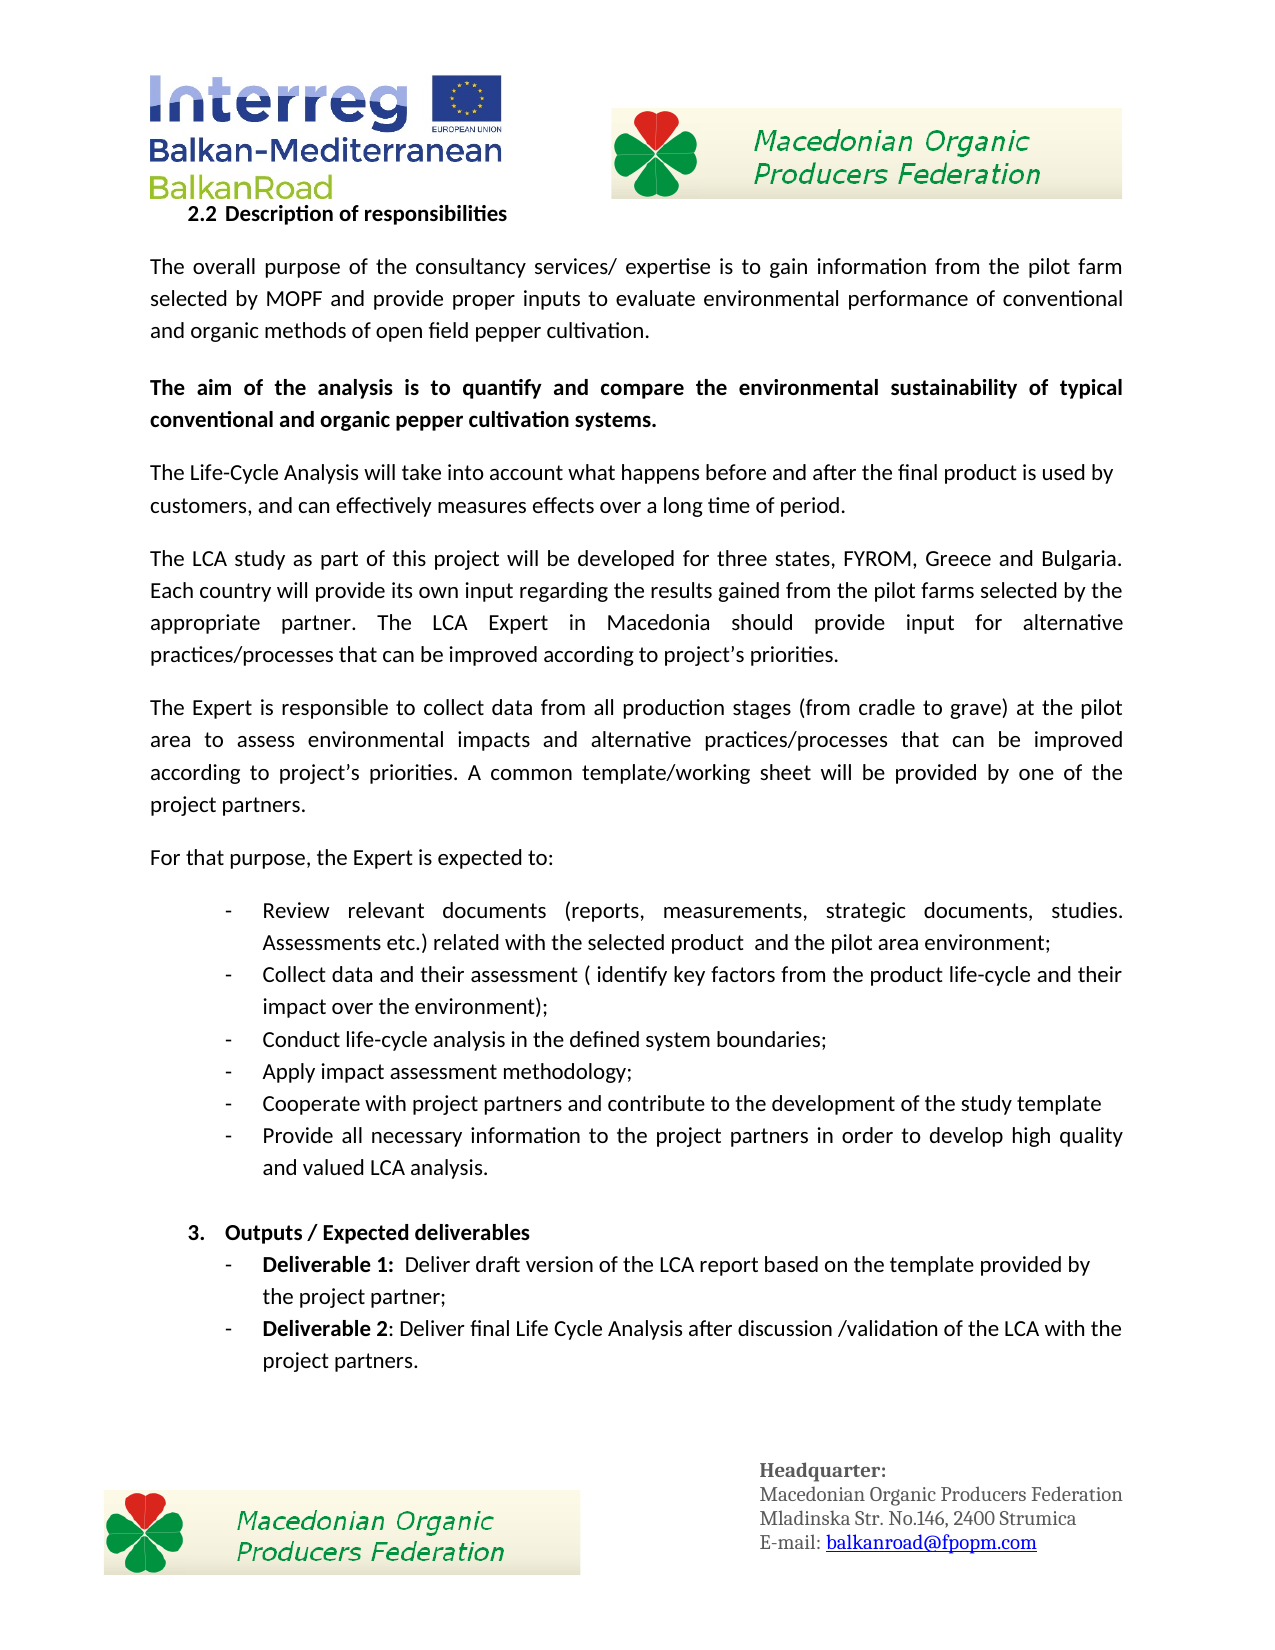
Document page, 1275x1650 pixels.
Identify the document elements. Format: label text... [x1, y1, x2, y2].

list Conduct life-cycle analysis in the defined system boundaries; [225, 1025, 1125, 1053]
list Collect data and their assessment ( identify key factors from the product life-cycle and their impact over the environment); [225, 960, 1125, 1021]
picture [611, 108, 1123, 199]
list Review relevant documents (reports, measurements, strategic documents, studies. Assessments etc.) related with the selected product and the pilot area environment; [225, 896, 1125, 956]
list Deliverable 2: Deliver final Life Cycle Analysis after discussion /validation of the LCA with the project partners. [225, 1314, 1125, 1374]
list Description of responsibilities [187, 199, 1125, 227]
picture [150, 73, 503, 199]
text For that purpose, the Expert is expected to: [150, 843, 1125, 871]
text The LCA study as part of this project will be developed for three states, FYROM, Greece and Bulgaria. Each country will provide its own input regarding the results gained from the pilot farms selected by the appropriate partner. The LCA Expert in Macedonia should provide input for alternative practices/processes that can be improved according to project’s priorities. [150, 544, 1125, 668]
text The overall purpose of the consultancy services/ expertise is to gain information from the pilot farm selected by MOPF and provide proper inputs to evaluate environmental performance of conventional and organic methods of open field pepper cultivation. [150, 252, 1125, 344]
list Cooperate with project partners and contribute to the development of the study template [225, 1089, 1125, 1117]
text The Life-Cycle Analysis will take into account what happens before and after the final product is used by customers, and can effectively measures effects over a long time of period. [150, 458, 1125, 519]
list Deliverable 1: Deliver draft version of the LCA report based on the template provided by the project partner; [225, 1250, 1125, 1310]
list Outputs / Expected deliverables [187, 1218, 1125, 1246]
list Provide all necessary information to the project partners in order to develop high quality and valued LCA analysis. [225, 1121, 1125, 1181]
picture [103, 1490, 581, 1575]
text The Expert is responsible to collect data from all production stages (from cradle to grave) at the pilot area to assess environmental impacts and alternative practices/processes that can be improved according to project’s priorities. A common template/working sheet will be provided by one of the project partners. [150, 693, 1125, 818]
list Apply impact assessment methodology; [225, 1057, 1125, 1085]
text The aim of the analysis is to quantify and compare the environmental sustainability of typical conventional and organic pepper cultivation systems. [150, 373, 1125, 433]
